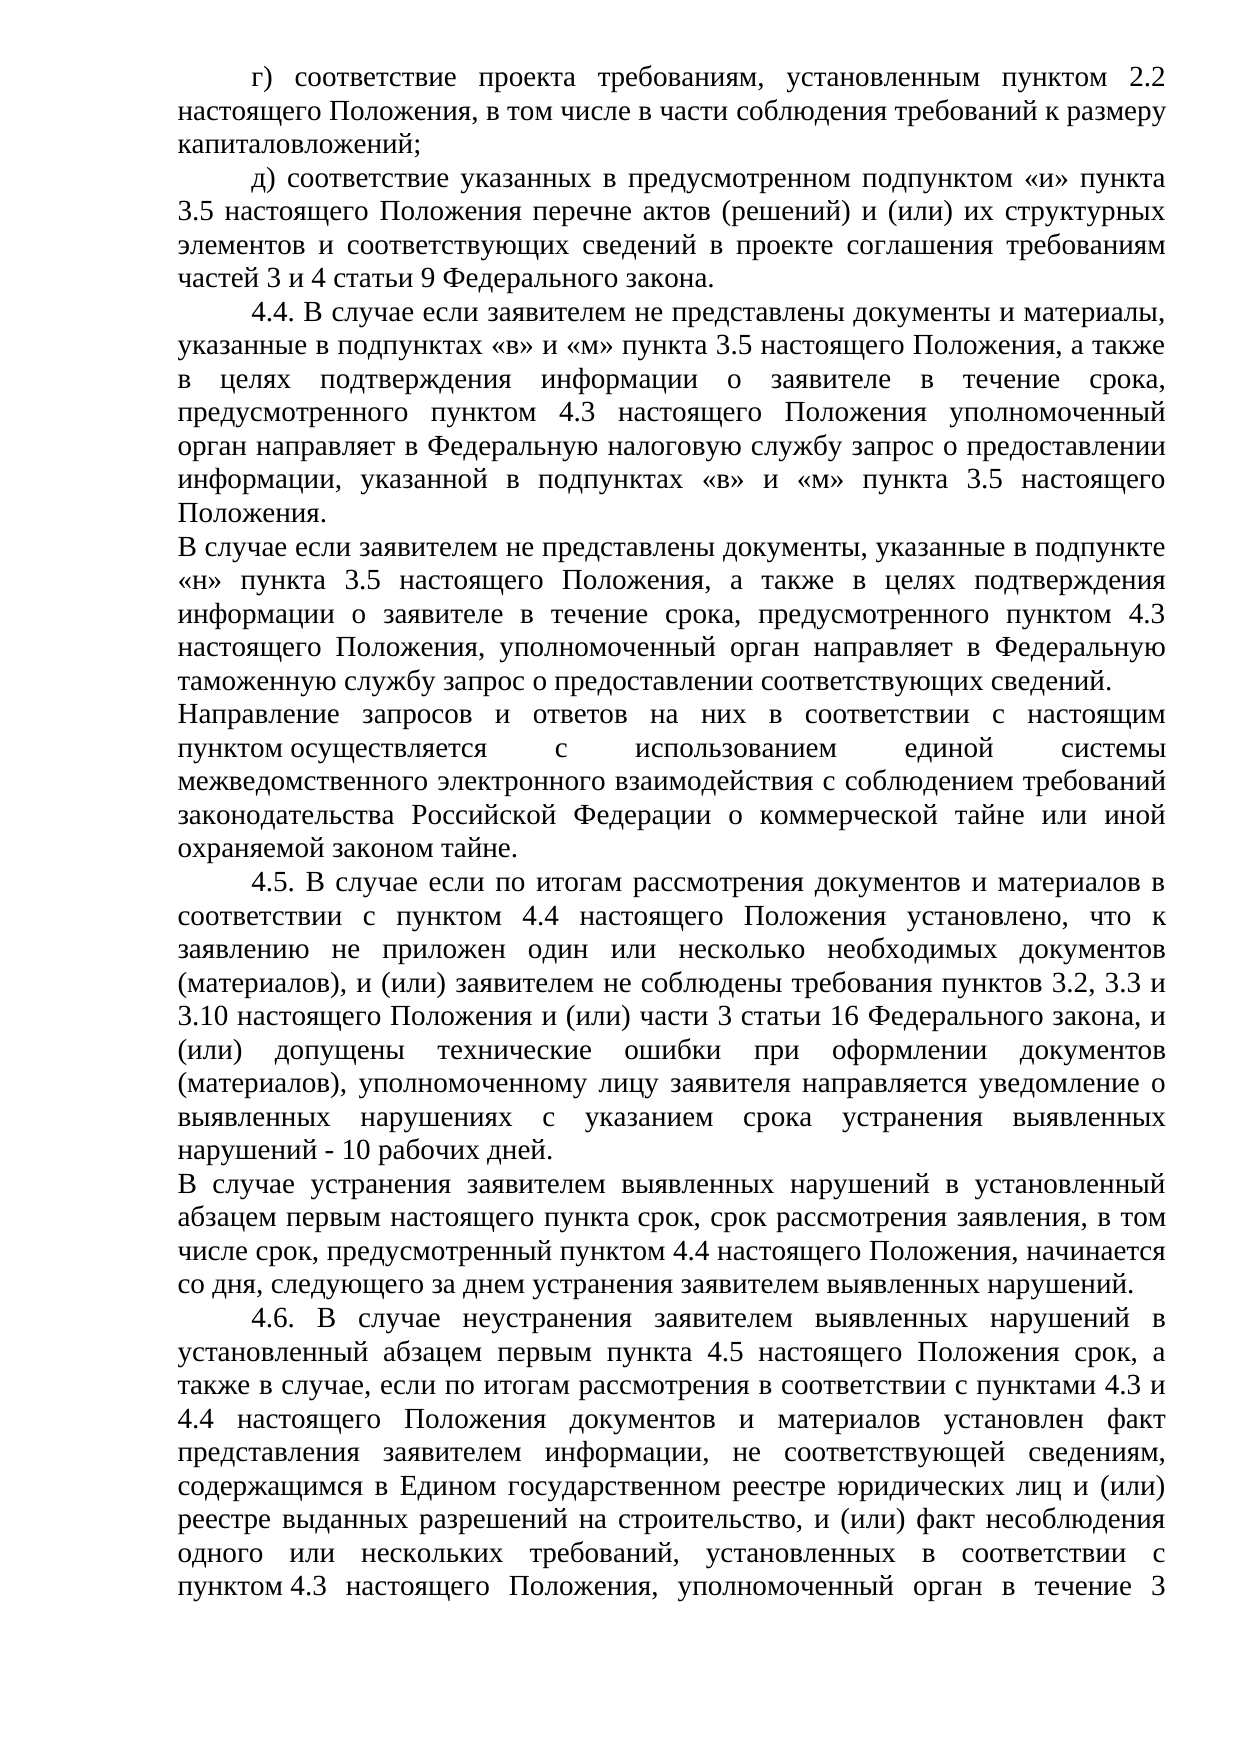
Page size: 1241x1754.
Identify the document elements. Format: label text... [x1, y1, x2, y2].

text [177, 1300, 1167, 1602]
text В случае устранения заявителем выявленных нарушений в установленный абзацем первым настоящего пункта срок, срок рассмотрения заявления, в том числе срок, предусмотренный пунктом 4.4 настоящего Положения, начинается со дня, следующего за днем устранения заявителем выявленных нарушений. [177, 1166, 1167, 1300]
text Направление запросов и ответов на них в соответствии с настоящим пунктом осуществляется с использованием единой системы межведомственного электронного взаимодействия с соблюдением требований законодательства Российской Федерации о коммерческой тайне или иной охраняемой законом тайне. [177, 696, 1167, 864]
text д) соответствие указанных в предусмотренном подпунктом «и» пункта 3.5 настоящего Положения перечне актов (решений) и (или) их структурных элементов и соответствующих сведений в проекте соглашения требованиям частей 3 и 4 статьи 9 Федерального закона. [177, 160, 1167, 294]
text г) соответствие проекта требованиям, установленным пунктом 2.2 настоящего Положения, в том числе в части соблюдения требований к размеру капиталовложений; [177, 59, 1167, 160]
text В случае если заявителем не представлены документы, указанные в подпункте «н» пункта 3.5 настоящего Положения, а также в целях подтверждения информации о заявителе в течение срока, предусмотренного пунктом 4.3 настоящего Положения, уполномоченный орган направляет в Федеральную таможенную службу запрос о предоставлении соответствующих сведений. [177, 529, 1167, 696]
text 4.5. В случае если по итогам рассмотрения документов и материалов в соответствии с пунктом 4.4 настоящего Положения установлено, что к заявлению не приложен один или несколько необходимых документов (материалов), и (или) заявителем не соблюдены требования пунктов 3.2, 3.3 и 3.10 настоящего Положения и (или) части 3 статьи 16 Федерального закона, и (или) допущены технические ошибки при оформлении документов (материалов), уполномоченному лицу заявителя направляется уведомление о выявленных нарушениях с указанием срока устранения выявленных нарушений - 10 рабочих дней. [177, 864, 1167, 1166]
text 4.4. В случае если заявителем не представлены документы и материалы, указанные в подпунктах «в» и «м» пункта 3.5 настоящего Положения, а также в целях подтверждения информации о заявителе в течение срока, предусмотренного пунктом 4.3 настоящего Положения уполномоченный орган направляет в Федеральную налоговую службу запрос о предоставлении информации, указанной в подпунктах «в» и «м» пункта 3.5 настоящего Положения. [177, 294, 1167, 529]
